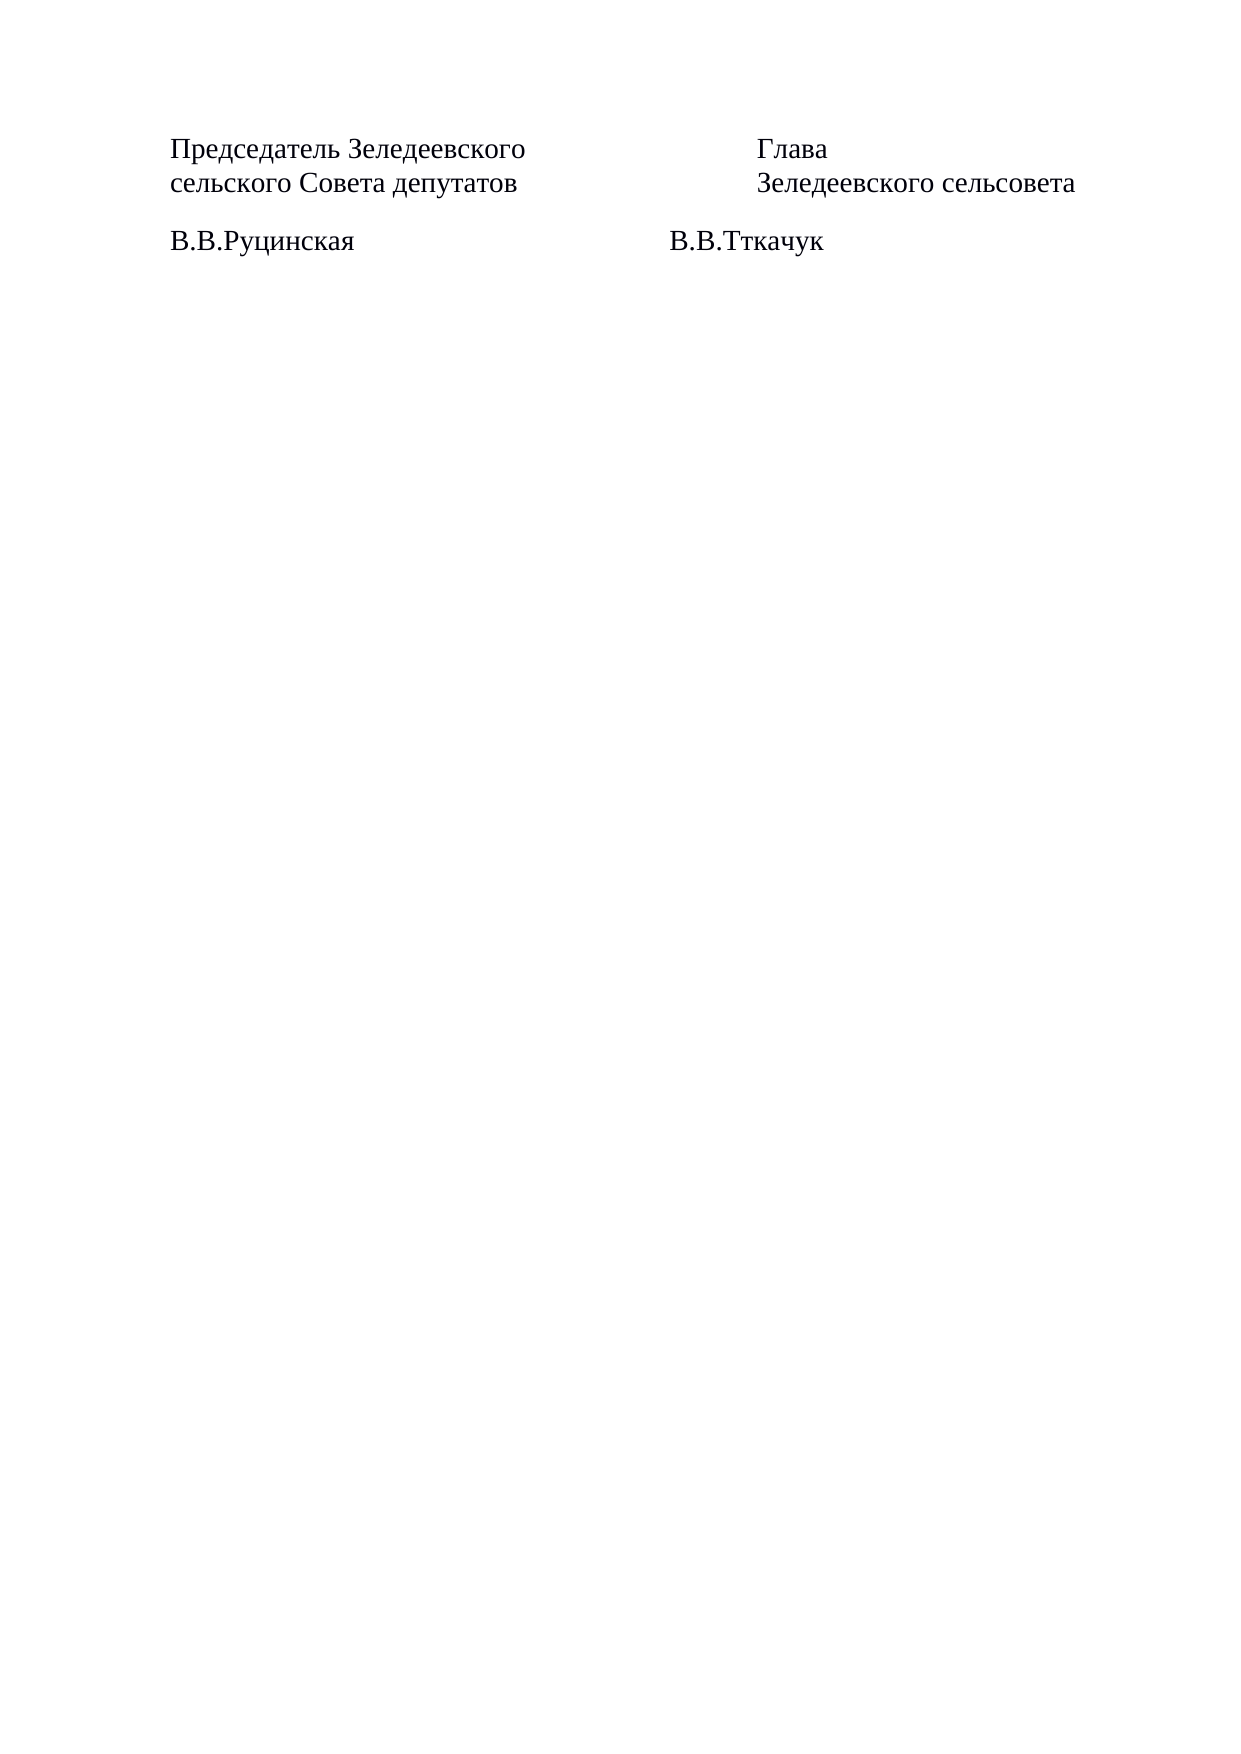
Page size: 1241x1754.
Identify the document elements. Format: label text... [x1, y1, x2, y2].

table_header Глава Зеледеевского сельсовета В.В.Тткачук [658, 132, 1157, 256]
table_header Председатель Зеледеевского сельского Совета депутатов В.В.Руцинская [159, 132, 658, 256]
